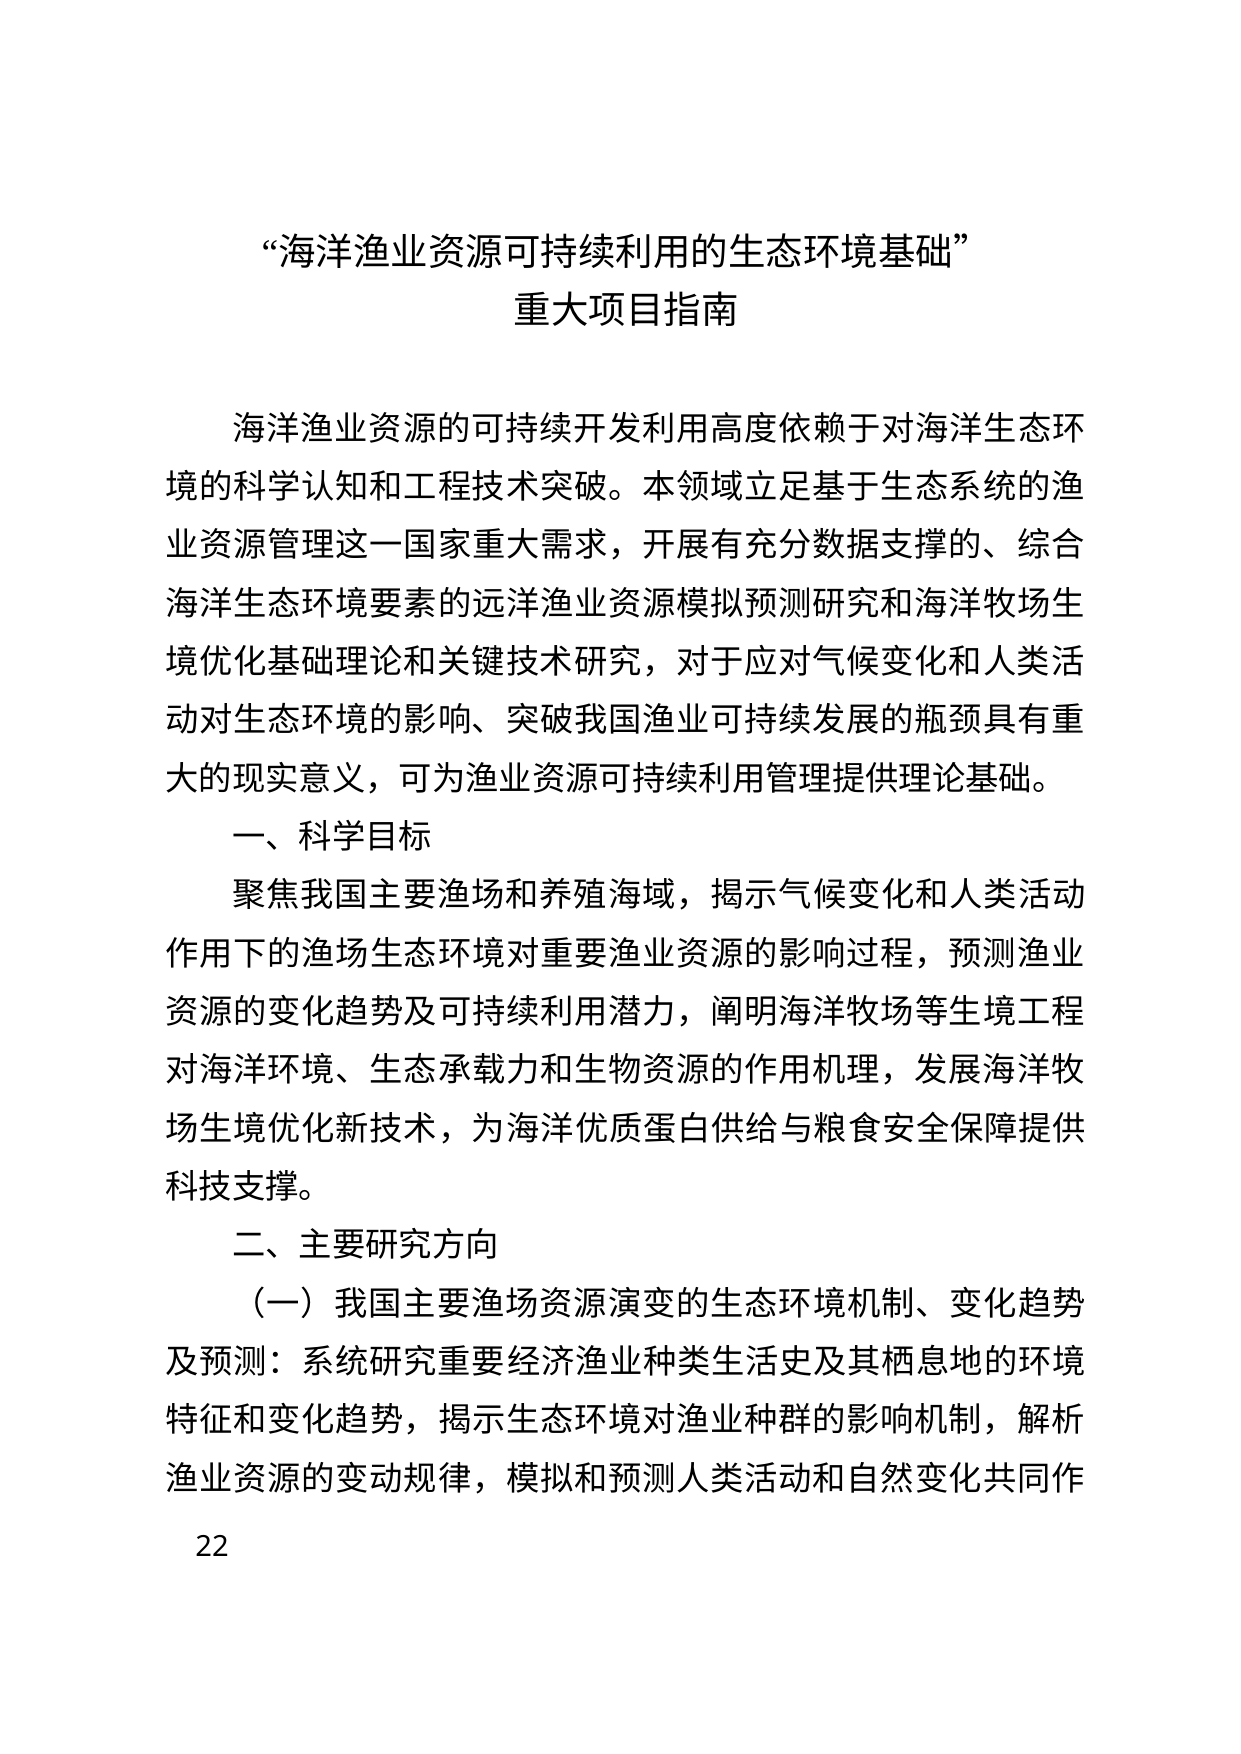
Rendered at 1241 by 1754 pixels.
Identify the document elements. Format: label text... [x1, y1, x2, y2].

text 海洋渔业资源的可持续开发利用高度依赖于对海洋生态环境的科学认知和工程技术突破。本领域立足基于生态系统的渔业资源管理这一国家重大需求，开展有充分数据支撑的、综合海洋生态环境要素的远洋渔业资源模拟预测研究和海洋牧场生境优化基础理论和关键技术研究，对于应对气候变化和人类活动对生态环境的影响、突破我国渔业可持续发展的瓶颈具有重大的现实意义，可为渔业资源可持续利用管理提供理论基础。 [165, 393, 1087, 802]
text “海洋渔业资源可持续利用的生态环境基础” [165, 218, 1087, 277]
text 聚焦我国主要渔场和养殖海域，揭示气候变化和人类活动作用下的渔场生态环境对重要渔业资源的影响过程，预测渔业资源的变化趋势及可持续利用潜力，阐明海洋牧场等生境工程对海洋环境、生态承载力和生物资源的作用机理，发展海洋牧场生境优化新技术，为海洋优质蛋白供给与粮食安全保障提供科技支撑。 [165, 860, 1087, 1210]
text 一、科学目标 [165, 802, 1087, 860]
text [165, 1268, 1087, 1502]
text 二、主要研究方向 [165, 1210, 1087, 1268]
text 重大项目指南 [165, 277, 1087, 335]
